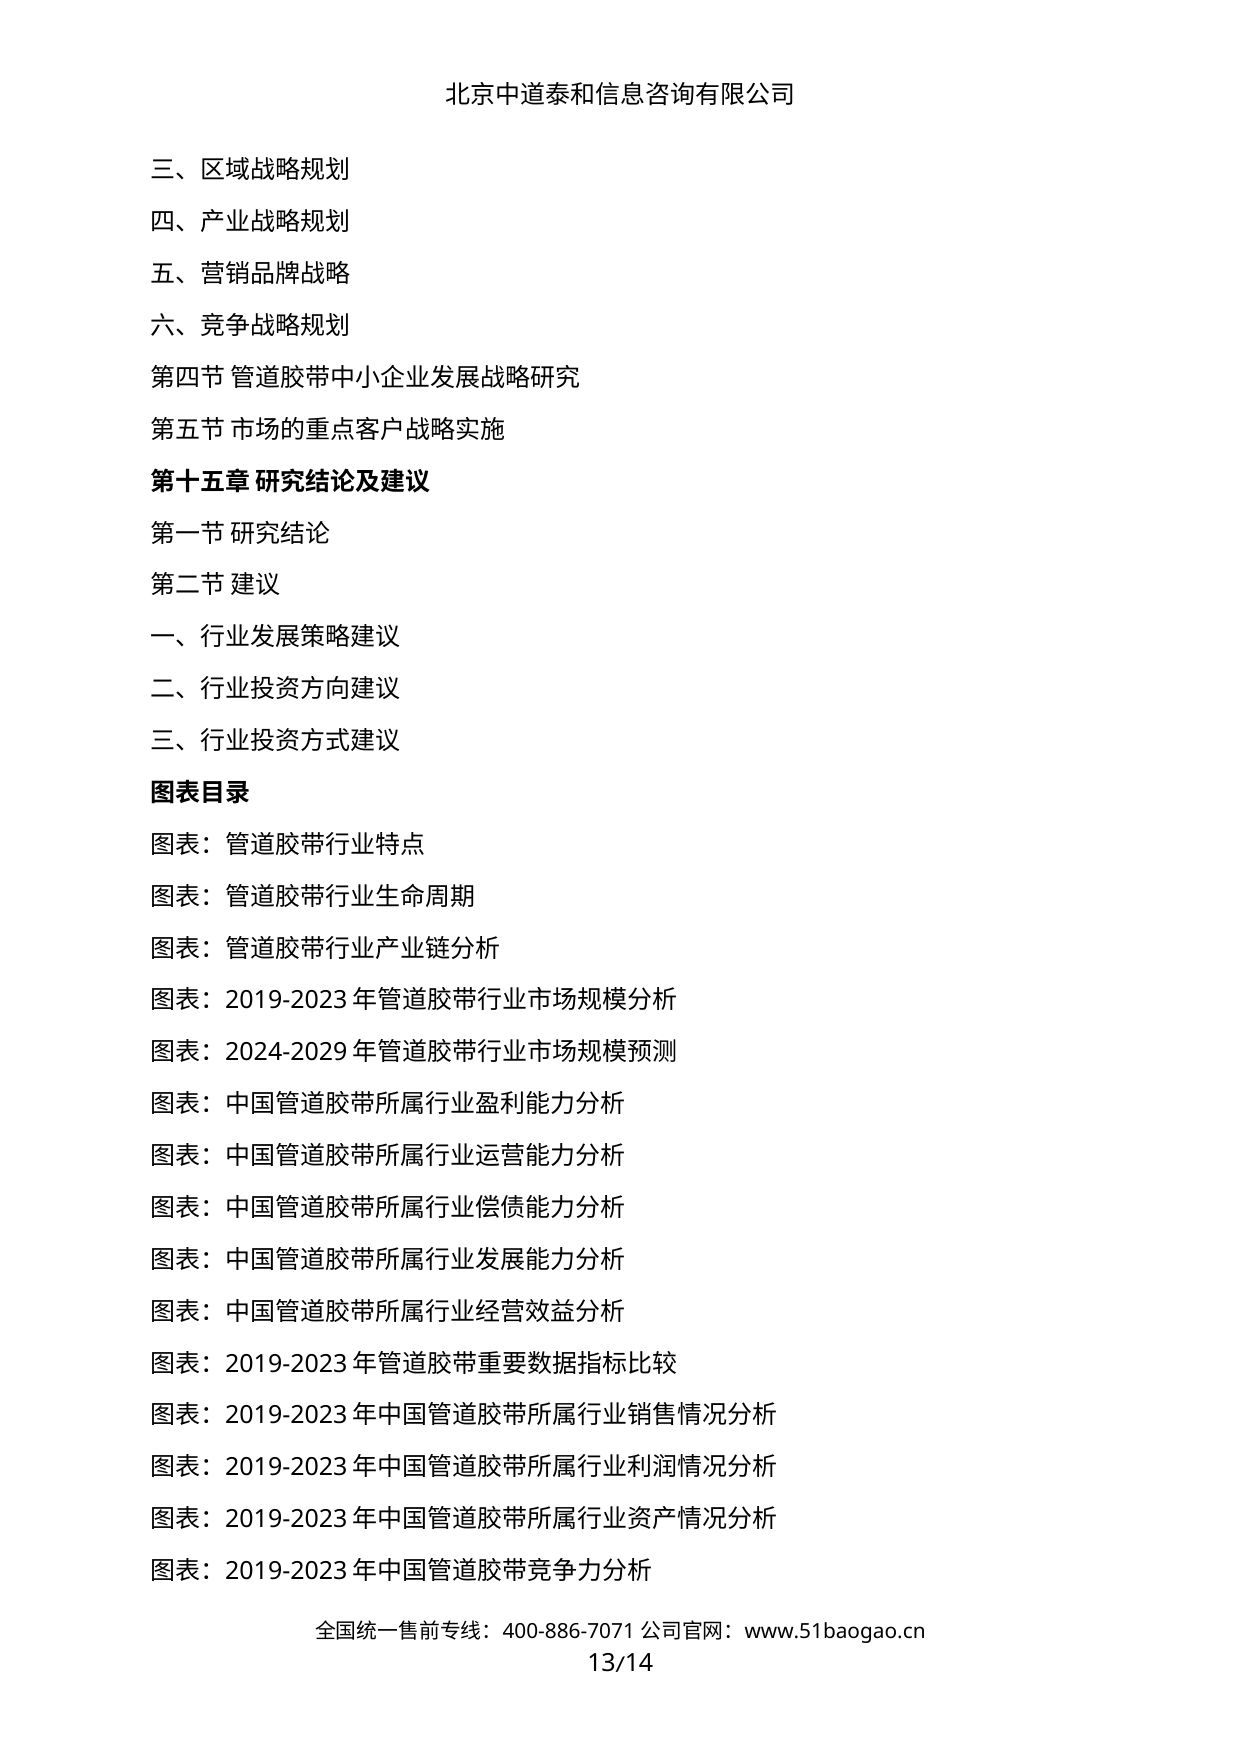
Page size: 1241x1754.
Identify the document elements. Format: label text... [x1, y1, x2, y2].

text 第十五章 研究结论及建议 [150, 461, 1090, 497]
text 第四节 管道胶带中小企业发展战略研究 [150, 357, 1090, 394]
text 一、行业发展策略建议 [150, 617, 1090, 653]
text 第一节 研究结论 [150, 513, 1090, 549]
text 图表：中国管道胶带所属行业盈利能力分析 [150, 1084, 1090, 1120]
text 图表：2019-2023年管道胶带行业市场规模分析 [150, 980, 1090, 1016]
text 三、行业投资方式建议 [150, 721, 1090, 757]
text 图表目录 [150, 772, 1090, 809]
text 图表：管道胶带行业特点 [150, 824, 1090, 861]
text 三、区域战略规划 [150, 150, 1090, 186]
text 图表：中国管道胶带所属行业发展能力分析 [150, 1239, 1090, 1276]
text 图表：中国管道胶带所属行业经营效益分析 [150, 1291, 1090, 1327]
text 图表：管道胶带行业产业链分析 [150, 928, 1090, 964]
text 四、产业战略规划 [150, 202, 1090, 238]
text 图表：中国管道胶带所属行业运营能力分析 [150, 1136, 1090, 1172]
text 图表：中国管道胶带所属行业偿债能力分析 [150, 1187, 1090, 1224]
text 第五节 市场的重点客户战略实施 [150, 409, 1090, 446]
text 图表：2019-2023年管道胶带重要数据指标比较 [150, 1343, 1090, 1379]
text 图表：2019-2023年中国管道胶带所属行业销售情况分析 [150, 1395, 1090, 1431]
text 图表：管道胶带行业生命周期 [150, 876, 1090, 912]
text 图表：2024-2029年管道胶带行业市场规模预测 [150, 1032, 1090, 1068]
text 五、营销品牌战略 [150, 254, 1090, 290]
text 六、竞争战略规划 [150, 306, 1090, 342]
text 图表：2019-2023年中国管道胶带所属行业利润情况分析 [150, 1447, 1090, 1483]
text 二、行业投资方向建议 [150, 669, 1090, 705]
text 图表：2019-2023年中国管道胶带所属行业资产情况分析 [150, 1499, 1090, 1535]
text 图表：2019-2023年中国管道胶带竞争力分析 [150, 1551, 1090, 1587]
text 第二节 建议 [150, 565, 1090, 601]
